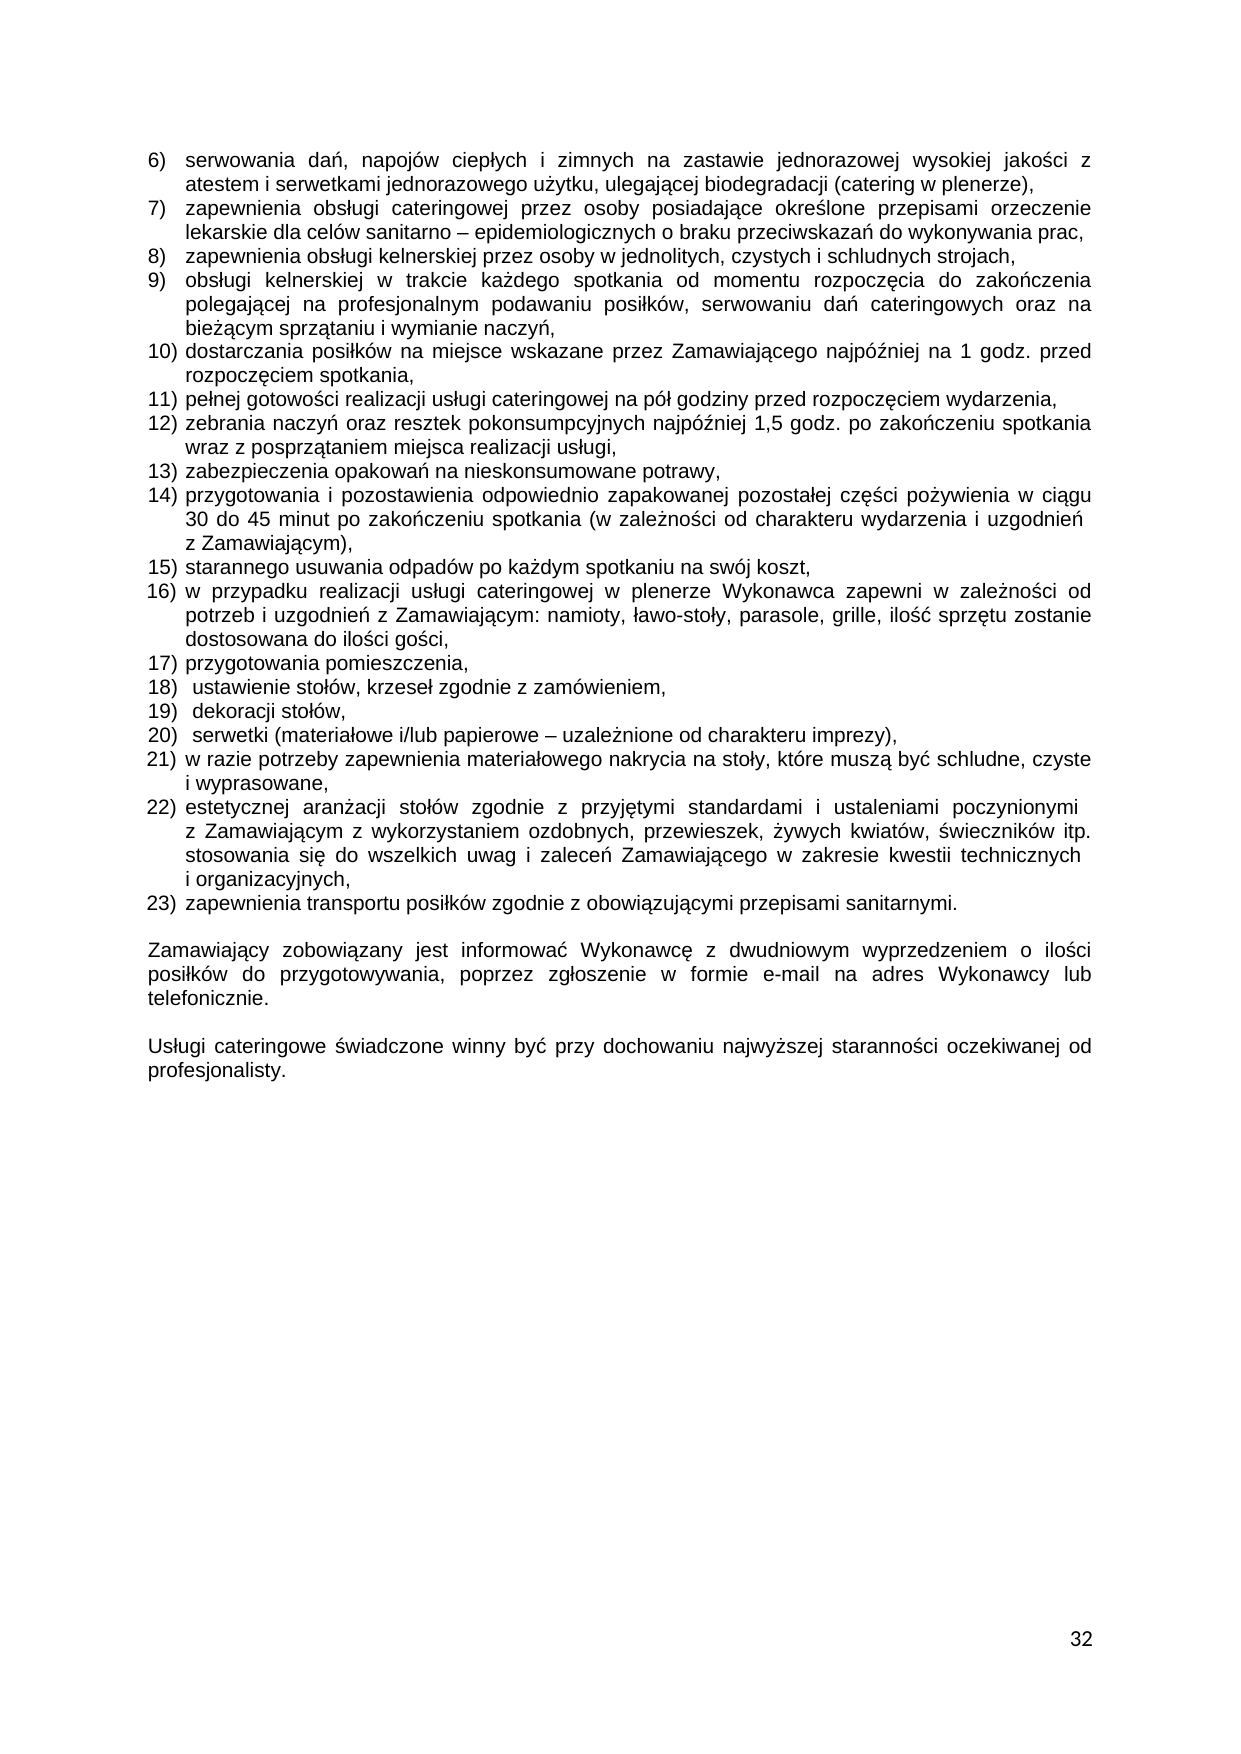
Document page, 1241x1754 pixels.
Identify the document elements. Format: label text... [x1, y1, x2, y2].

list w razie potrzeby zapewnienia materiałowego nakrycia na stoły, które muszą być schludne, czyste i wyprasowane, [146, 747, 1093, 794]
list serwetki (materiałowe i/lub papierowe – uzależnione od charakteru imprezy), [148, 723, 1093, 747]
list zebrania naczyń oraz resztek pokonsumpcyjnych najpóźniej 1,5 godz. po zakończeniu spotkania wraz z posprzątaniem miejsca realizacji usługi, [148, 411, 1093, 459]
list przygotowania i pozostawienia odpowiednio zapakowanej pozostałej części pożywienia w ciągu 30 do 45 minut po zakończeniu spotkania (w zależności od charakteru wydarzenia i uzgodnień z Zamawiającym), [148, 483, 1093, 555]
list zabezpieczenia opakowań na nieskonsumowane potrawy, [148, 459, 1093, 483]
text Zamawiający zobowiązany jest informować Wykonawcę z dwudniowym wyprzedzeniem o ilości posiłków do przygotowywania, poprzez zgłoszenie w formie e-mail na adres Wykonawcy lub telefonicznie. [148, 938, 1093, 1010]
list starannego usuwania odpadów po każdym spotkaniu na swój koszt, [148, 555, 1093, 579]
list zapewnienia obsługi kelnerskiej przez osoby w jednolitych, czystych i schludnych strojach, [148, 243, 1093, 267]
list zapewnienia obsługi cateringowej przez osoby posiadające określone przepisami orzeczenie lekarskie dla celów sanitarno – epidemiologicznych o braku przeciwskazań do wykonywania prac, [148, 196, 1093, 243]
list zapewnienia transportu posiłków zgodnie z obowiązującymi przepisami sanitarnymi. [146, 890, 1093, 914]
text Usługi cateringowe świadczone winny być przy dochowaniu najwyższej staranności oczekiwanej od profesjonalisty. [148, 1034, 1093, 1082]
list obsługi kelnerskiej w trakcie każdego spotkania od momentu rozpoczęcia do zakończenia polegającej na profesjonalnym podawaniu posiłków, serwowaniu dań cateringowych oraz na bieżącym sprzątaniu i wymianie naczyń, [148, 267, 1093, 339]
list dostarczania posiłków na miejsce wskazane przez Zamawiającego najpóźniej na 1 godz. przed rozpoczęciem spotkania, [148, 339, 1093, 387]
list w przypadku realizacji usługi cateringowej w plenerze Wykonawca zapewni w zależności od potrzeb i uzgodnień z Zamawiającym: namioty, ławo-stoły, parasole, grille, ilość sprzętu zostanie dostosowana do ilości gości, [146, 579, 1093, 651]
list dekoracji stołów, [148, 699, 1093, 723]
list estetycznej aranżacji stołów zgodnie z przyjętymi standardami i ustaleniami poczynionymi z Zamawiającym z wykorzystaniem ozdobnych, przewieszek, żywych kwiatów, świeczników itp. stosowania się do wszelkich uwag i zaleceń Zamawiającego w zakresie kwestii technicznych i organizacyjnych, [146, 794, 1093, 890]
list pełnej gotowości realizacji usługi cateringowej na pół godziny przed rozpoczęciem wydarzenia, [148, 387, 1093, 411]
list ustawienie stołów, krzeseł zgodnie z zamówieniem, [148, 675, 1093, 699]
list przygotowania pomieszczenia, [148, 651, 1093, 675]
list serwowania dań, napojów ciepłych i zimnych na zastawie jednorazowej wysokiej jakości z atestem i serwetkami jednorazowego użytku, ulegającej biodegradacji (catering w plenerze), [148, 148, 1093, 196]
